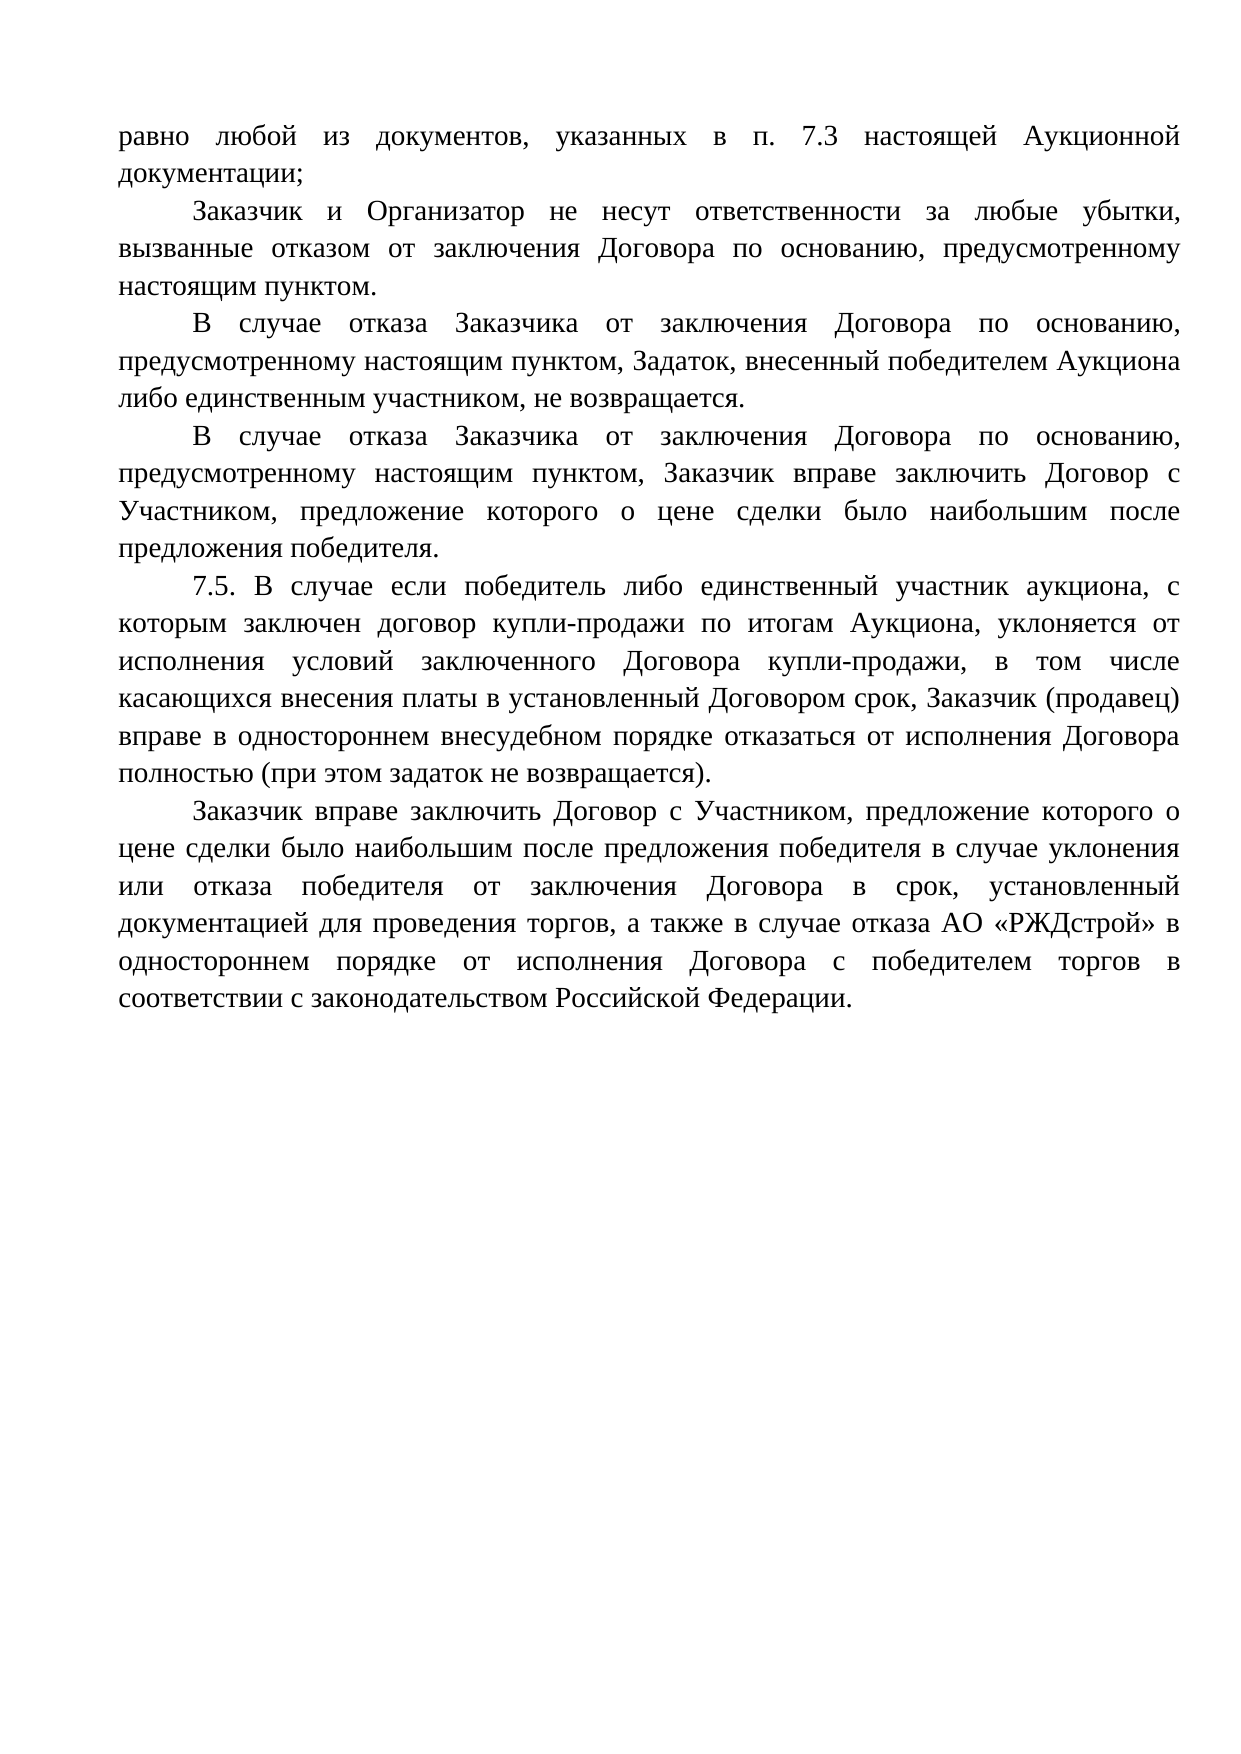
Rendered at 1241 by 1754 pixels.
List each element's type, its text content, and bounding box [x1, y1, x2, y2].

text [118, 115, 1181, 190]
list В случае если победитель либо единственный участник аукциона, с которым заключен договор купли-продажи по итогам Аукциона, уклоняется от исполнения условий заключенного Договора купли-продажи, в том числе касающихся внесения платы в установленный Договором срок, Заказчик (продавец) вправе в одностороннем внесудебном порядке отказаться от исполнения Договора полностью (при этом задаток не возвращается). [118, 565, 1181, 790]
text В случае отказа Заказчика от заключения Договора по основанию, предусмотренному настоящим пунктом, Заказчик вправе заключить Договор с Участником, предложение которого о цене сделки было наибольшим после предложения победителя. [118, 415, 1181, 565]
text Заказчик вправе заключить Договор с Участником, предложение которого о цене сделки было наибольшим после предложения победителя в случае уклонения или отказа победителя от заключения Договора в срок, установленный документацией для проведения торгов, а также в случае отказа АО «РЖДстрой» в одностороннем порядке от исполнения Договора с победителем торгов в соответствии с законодательством Российской Федерации. [118, 790, 1181, 1015]
text В случае отказа Заказчика от заключения Договора по основанию, предусмотренному настоящим пунктом, Задаток, внесенный победителем Аукциона либо единственным участником, не возвращается. [118, 303, 1181, 415]
text Заказчик и Организатор не несут ответственности за любые убытки, вызванные отказом от заключения Договора по основанию, предусмотренному настоящим пунктом. [118, 190, 1181, 303]
